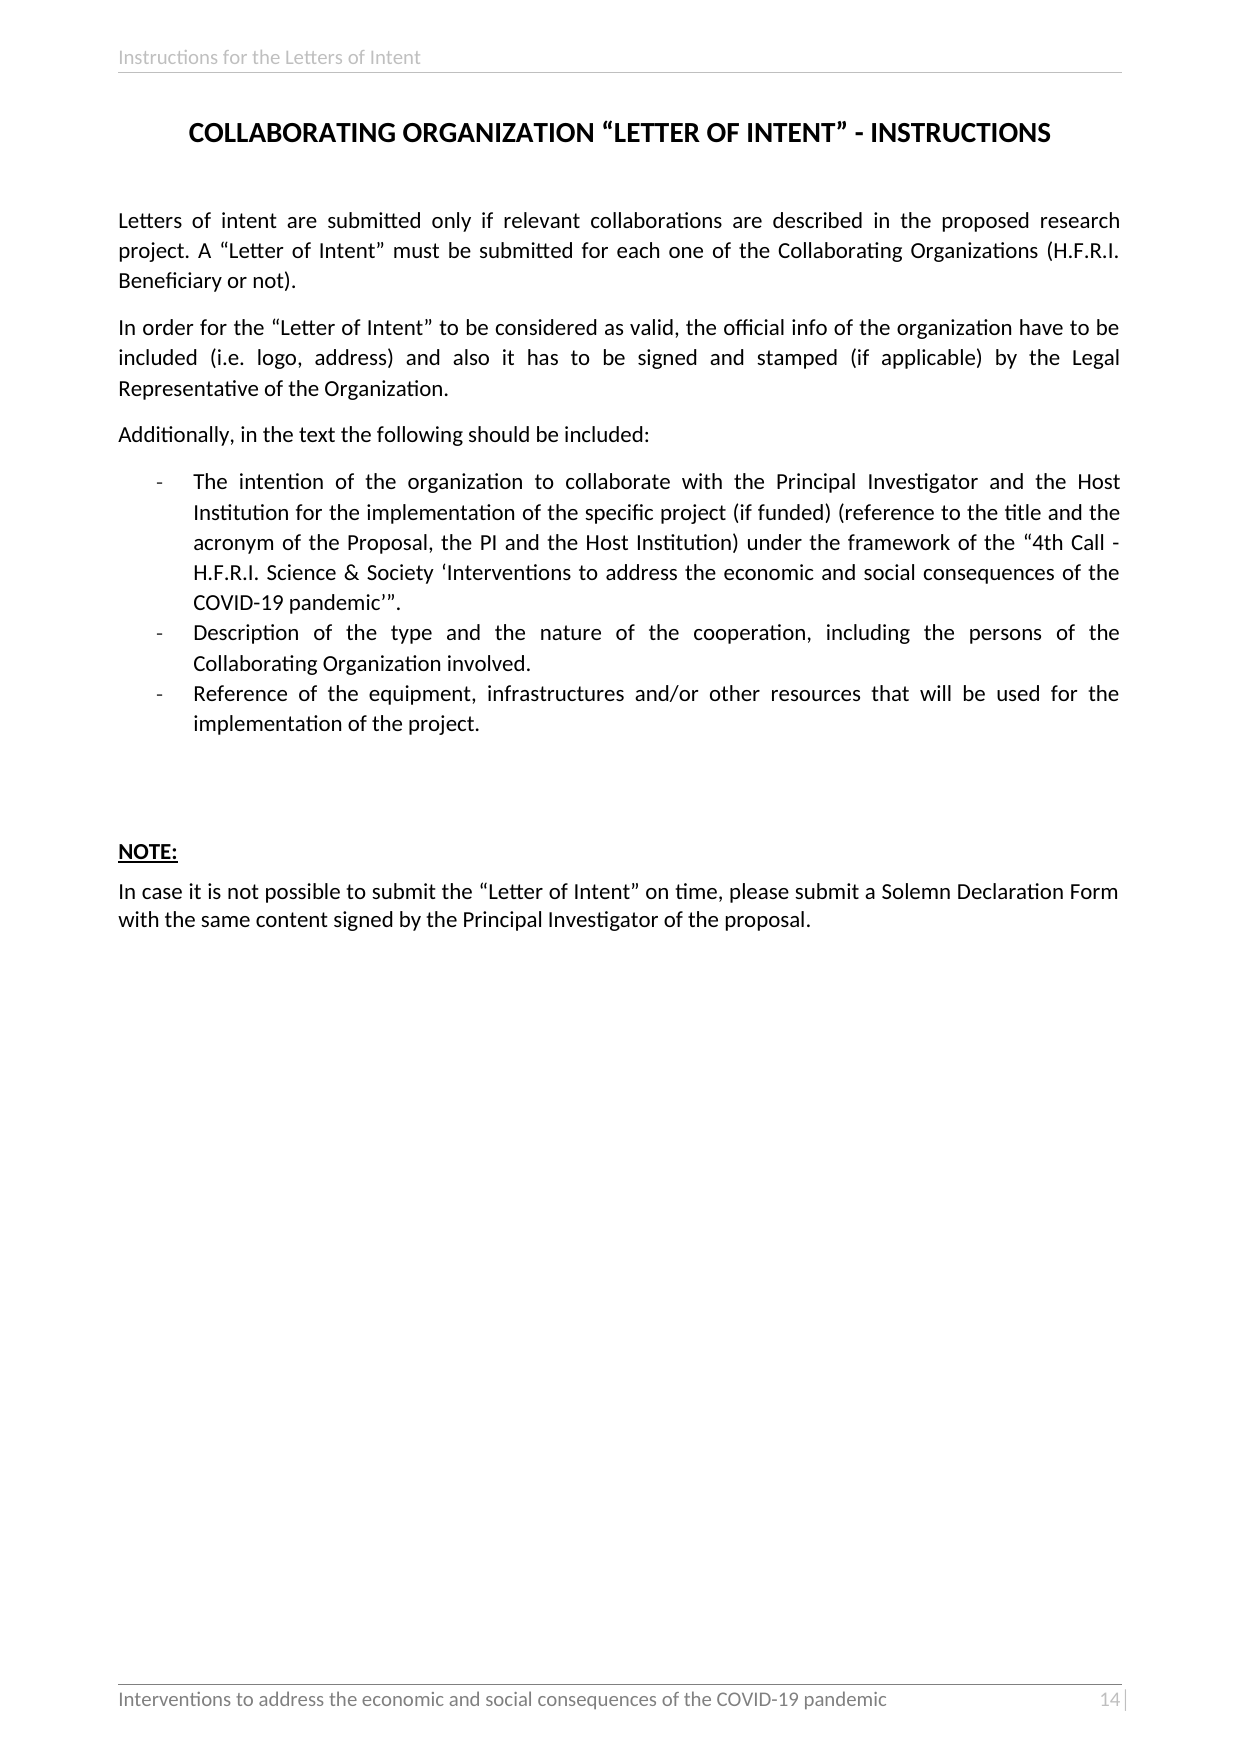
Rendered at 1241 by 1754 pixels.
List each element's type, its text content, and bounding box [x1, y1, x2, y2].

text Additionally, in the text the following should be included: [118, 421, 1122, 448]
list Description of the type and the nature of the cooperation, including the persons of the Collaborating Organization involved. [156, 618, 1122, 677]
text In case it is not possible to submit the “Letter of Intent” on time, please submit a Solemn Declaration Form with the same content signed by the Principal Investigator of the proposal. [118, 877, 1122, 933]
list Reference of the equipment, infrastructures and/or other resources that will be used for the implementation of the project. [156, 679, 1122, 737]
text In order for the “Letter of Intent” to be considered as valid, the official info of the organization have to be included (i.e. logo, address) and also it has to be signed and stamped (if applicable) by the Legal Representative of the Organization. [118, 313, 1122, 402]
text NOTE: [118, 837, 1122, 865]
subtitle Collaborating Organization “Letter of Intent” - Instructions [118, 114, 1122, 149]
text Letters of intent are submitted only if relevant collaborations are described in the proposed research project. A “Letter of Intent” must be submitted for each one of the Collaborating Organizations (H.F.R.I. Beneficiary or not). [118, 206, 1122, 294]
list The intention of the organization to collaborate with the Principal Investigator and the Host Institution for the implementation of the specific project (if funded) (reference to the title and the acronym of the Proposal, the PI and the Host Institution) under the framework of the “4th Call - H.F.R.I. Science & Society ‘Interventions to address the economic and social consequences of the COVID-19 pandemic’”. [156, 467, 1122, 616]
